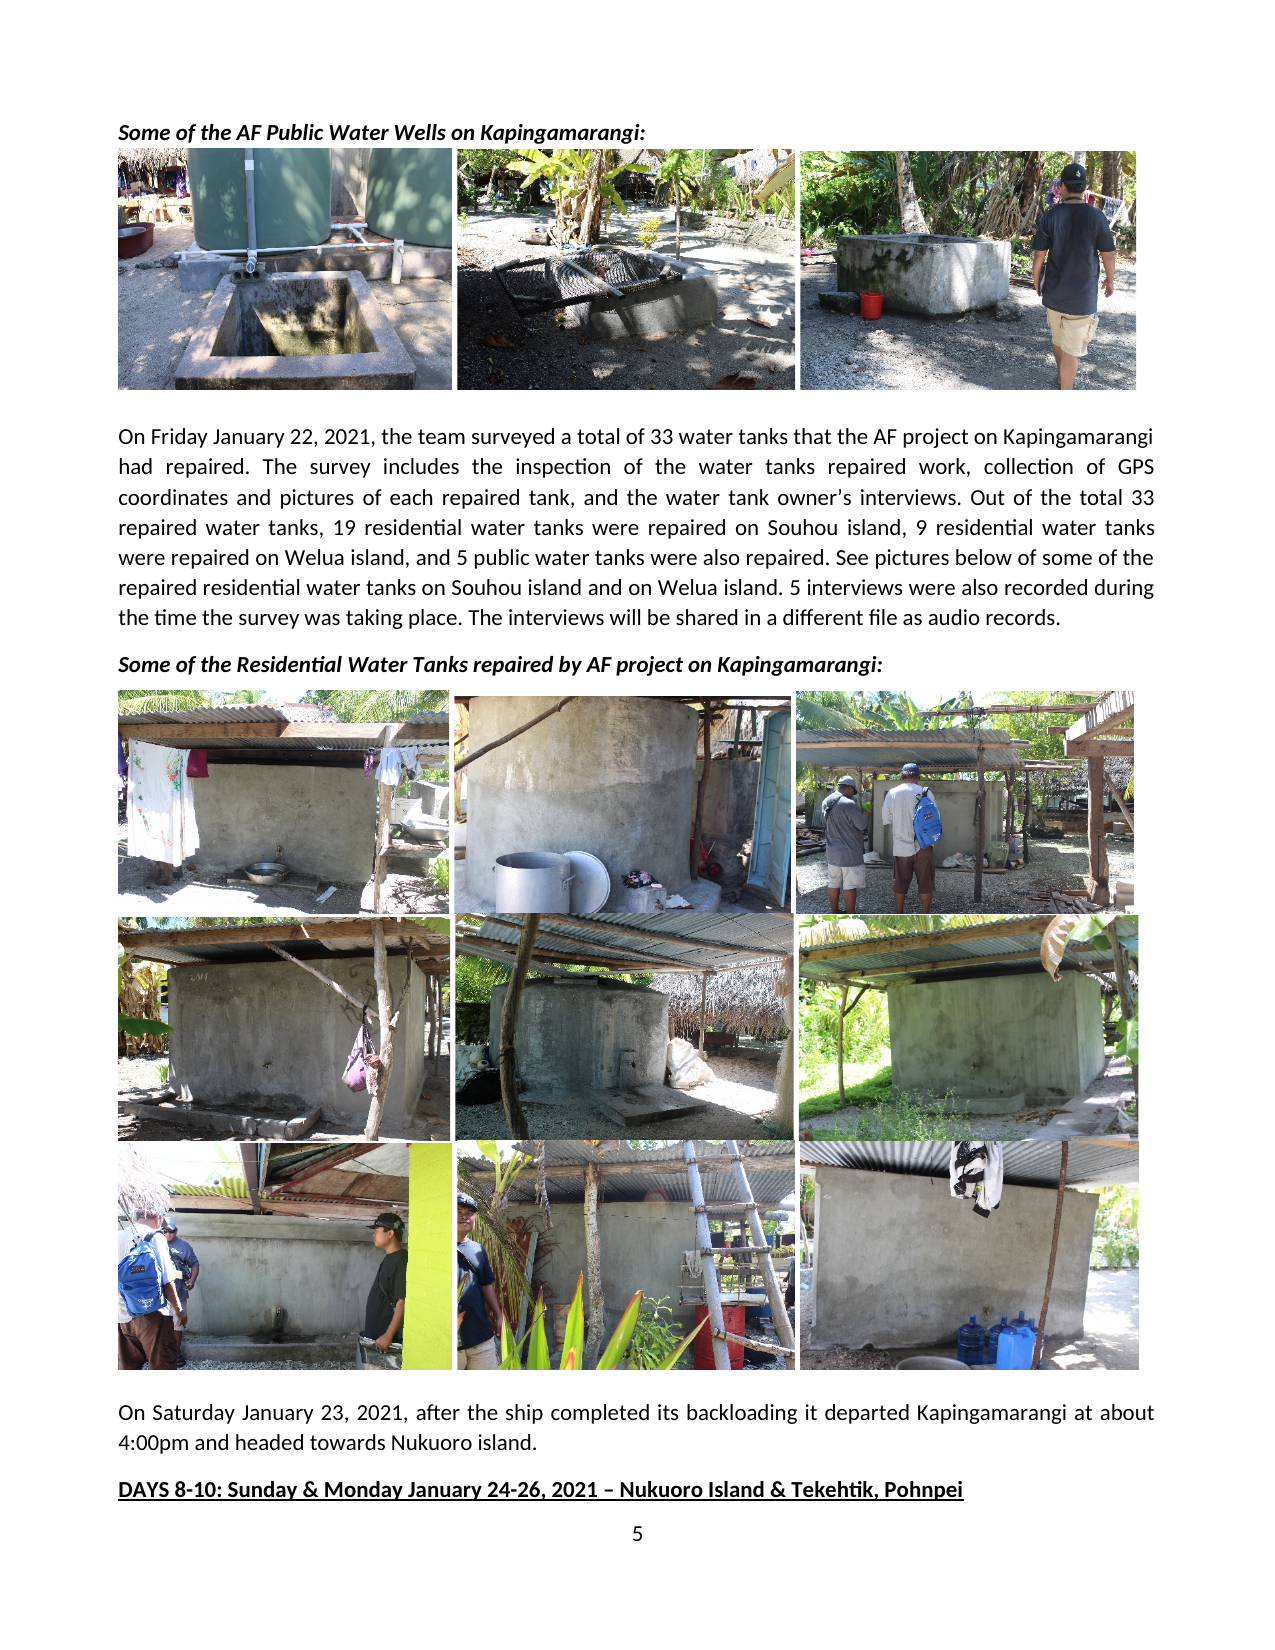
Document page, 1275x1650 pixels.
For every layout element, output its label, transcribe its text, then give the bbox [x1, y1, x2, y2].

picture [798, 915, 1139, 1370]
text On Friday January 22, 2021, the team surveyed a total of 33 water tanks that the AF project on Kapingamarangi had repaired. The survey includes the inspection of the water tanks repaired work, collection of GPS coordinates and pictures of each repaired tank, and the water tank owner’s interviews. Out of the total 33 repaired water tanks, 19 residential water tanks were repaired on Souhou island, 9 residential water tanks were repaired on Welua island, and 5 public water tanks were also repaired. See pictures below of some of the repaired residential water tanks on Souhou island and on Welua island. 5 interviews were also recorded during the time the survey was taking place. The interviews will be shared in a different file as audio records. [118, 422, 1157, 631]
picture [457, 149, 796, 390]
picture [800, 151, 1137, 390]
picture [118, 690, 450, 914]
picture [118, 917, 451, 1141]
text Some of the Residential Water Tanks repaired by AF project on Kapingamarangi: [118, 650, 1157, 678]
text On Saturday January 23, 2021, after the ship completed its backloading it departed Kapingamarangi at about 4:00pm and headed towards Nukuoro island. [118, 1398, 1157, 1456]
picture [118, 1143, 452, 1370]
text DAYS 8-10: Sunday & Monday January 24-26, 2021 – Nukuoro Island & Tekehtik, Pohnpei [118, 1475, 1157, 1503]
picture [118, 148, 452, 390]
picture [454, 696, 795, 1370]
text Some of the AF Public Water Wells on Kapingamarangi: [118, 118, 1157, 146]
picture [796, 691, 1134, 914]
